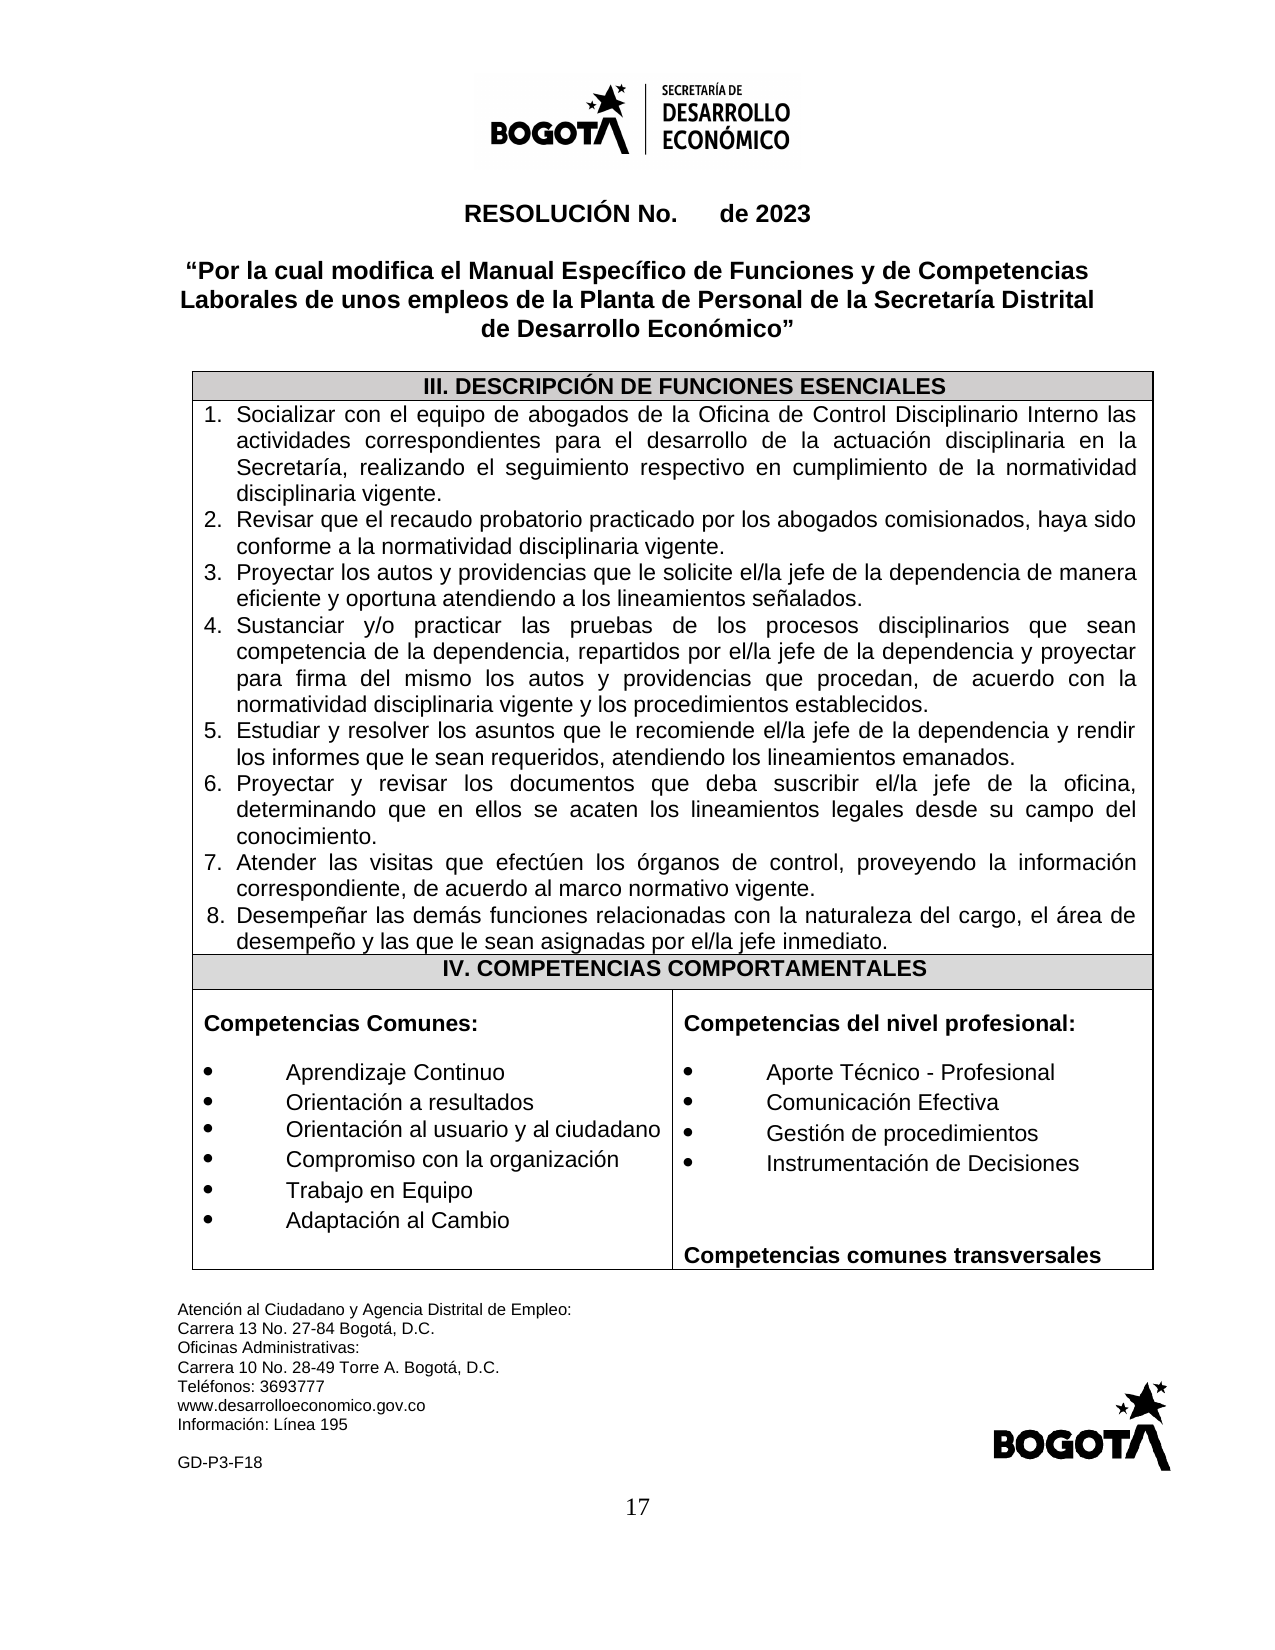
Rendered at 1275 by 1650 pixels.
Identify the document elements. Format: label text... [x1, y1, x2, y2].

table_cell III. DESCRIPCIÓN DE FUNCIONES ESENCIALES [193, 372, 1152, 400]
picture [993, 1380, 1171, 1471]
table_cell Socializar con el equipo de abogados de la Oficina de Control Disciplinario Interno las actividades correspondientes para el desarrollo de la actuación disciplinaria en la Secretaría, realizando el seguimiento respectivo en cumplimiento de Ia normatividad disciplinaria vigente. Revisar que el recaudo probatorio practicado por los abogados comisionados, haya sido conforme a la normatividad disciplinaria vigente. Proyectar los autos y providencias que le solicite el/la jefe de la dependencia de manera eficiente y oportuna atendiendo a los lineamientos señalados. Sustanciar y/o practicar las pruebas de los procesos disciplinarios que sean competencia de la dependencia, repartidos por el/la jefe de la dependencia y proyectar para firma del mismo los autos y providencias que procedan, de acuerdo con la normatividad disciplinaria vigente y los procedimientos establecidos. Estudiar y resolver los asuntos que le recomiende el/la jefe de la dependencia y rendir los informes que le sean requeridos, atendiendo los lineamientos emanados. Proyectar y revisar los documentos que deba suscribir el/la jefe de la oficina, determinando que en ellos se acaten los lineamientos legales desde su campo del conocimiento. Atender las visitas que efectúen los órganos de control, proveyendo la información correspondiente, de acuerdo al marco normativo vigente. Desempeñar las demás funciones relacionadas con la naturaleza del cargo, el área de desempeño y las que le sean asignadas por el/la jefe inmediato. [193, 401, 1152, 954]
table_cell IV. COMPETENCIAS COMPORTAMENTALES [193, 955, 1152, 989]
picture [474, 73, 801, 170]
